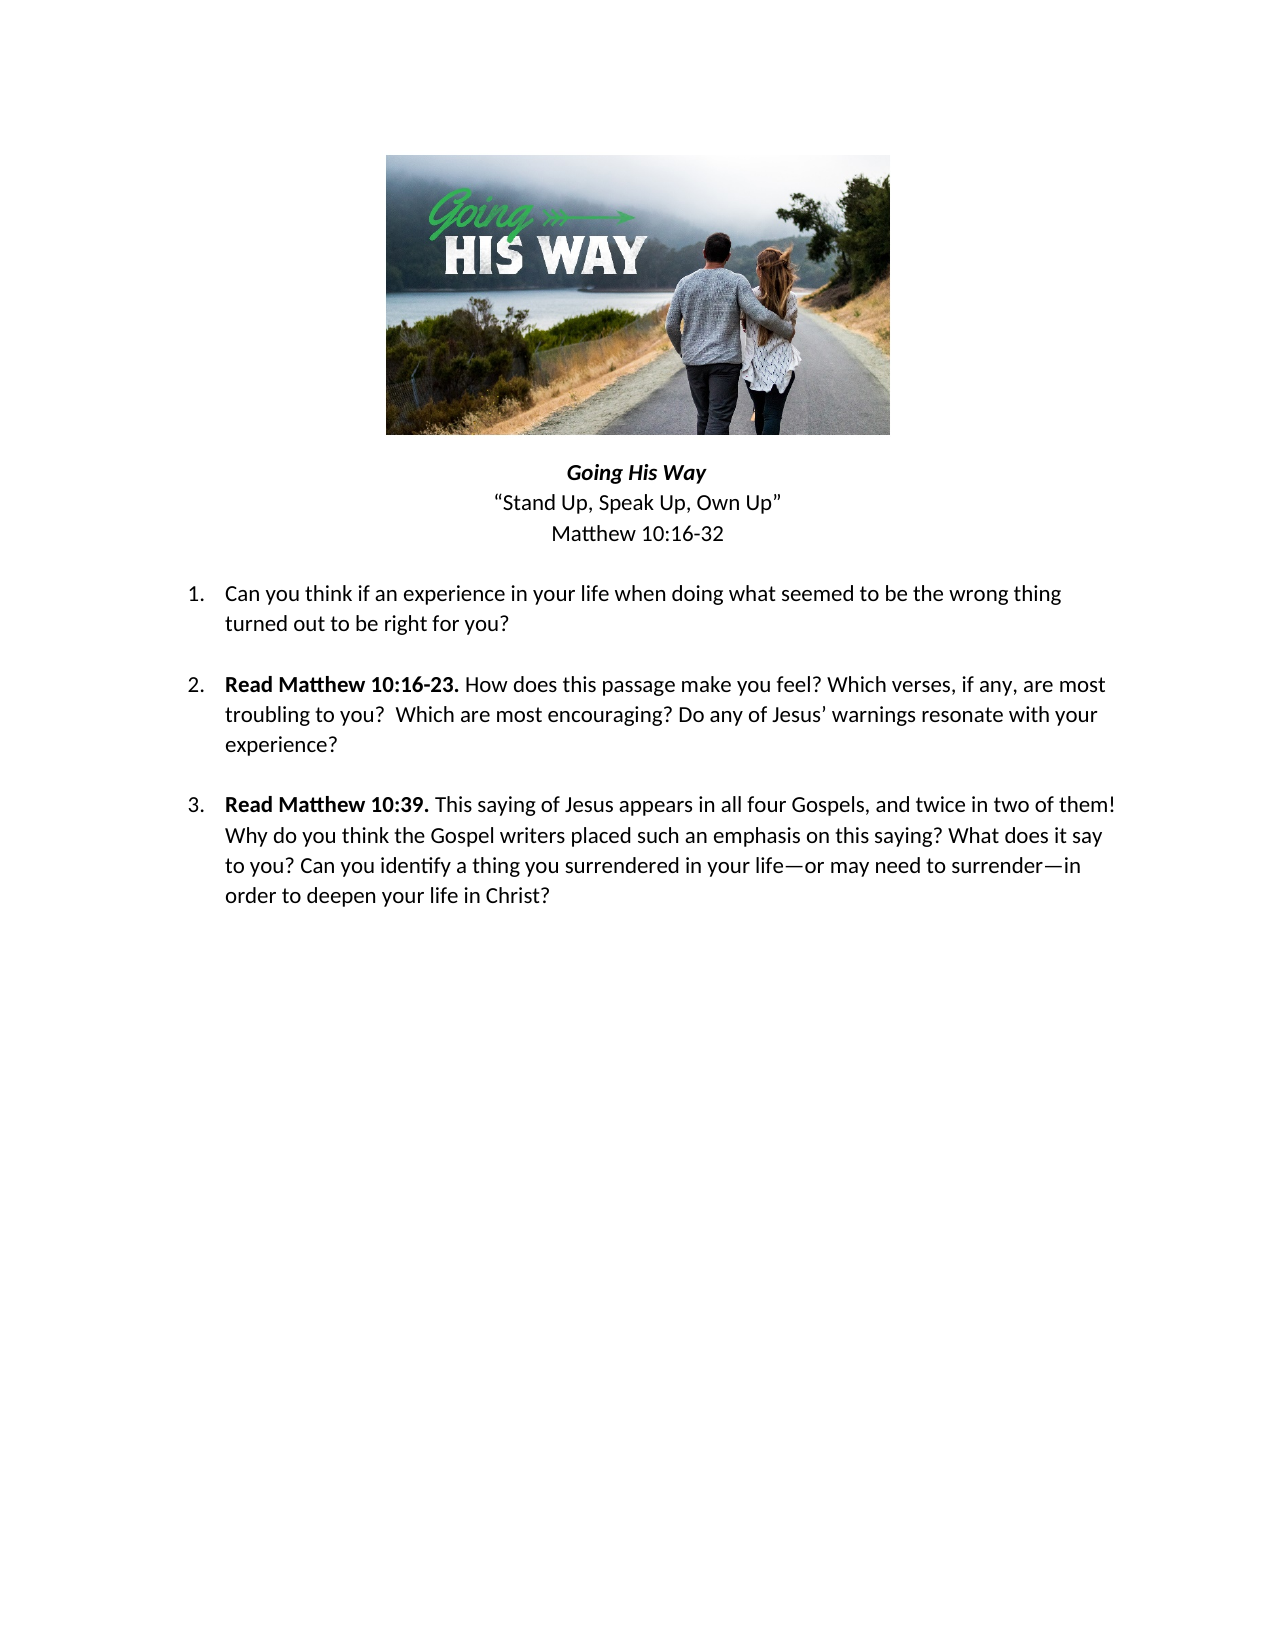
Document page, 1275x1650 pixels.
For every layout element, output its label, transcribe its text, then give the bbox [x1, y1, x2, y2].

list Read Matthew 10:39. This saying of Jesus appears in all four Gospels, and twice in two of them! Why do you think the Gospel writers placed such an emphasis on this saying? What does it say to you? Can you identify a thing you surrendered in your life—or may need to surrender—in order to deepen your life in Christ? [187, 791, 1125, 909]
list Read Matthew 10:16-23. How does this passage make you feel? Which verses, if any, are most troubling to you? Which are most encouraging? Do any of Jesus’ warnings resonate with your experience? [187, 670, 1125, 758]
list Can you think if an experience in your life when doing what seemed to be the wrong thing turned out to be right for you? [187, 579, 1125, 637]
text “Stand Up, Speak Up, Own Up” [150, 488, 1125, 517]
picture [380, 150, 895, 440]
text Going His Way [150, 458, 1125, 486]
text Matthew 10:16-32 [150, 519, 1125, 547]
